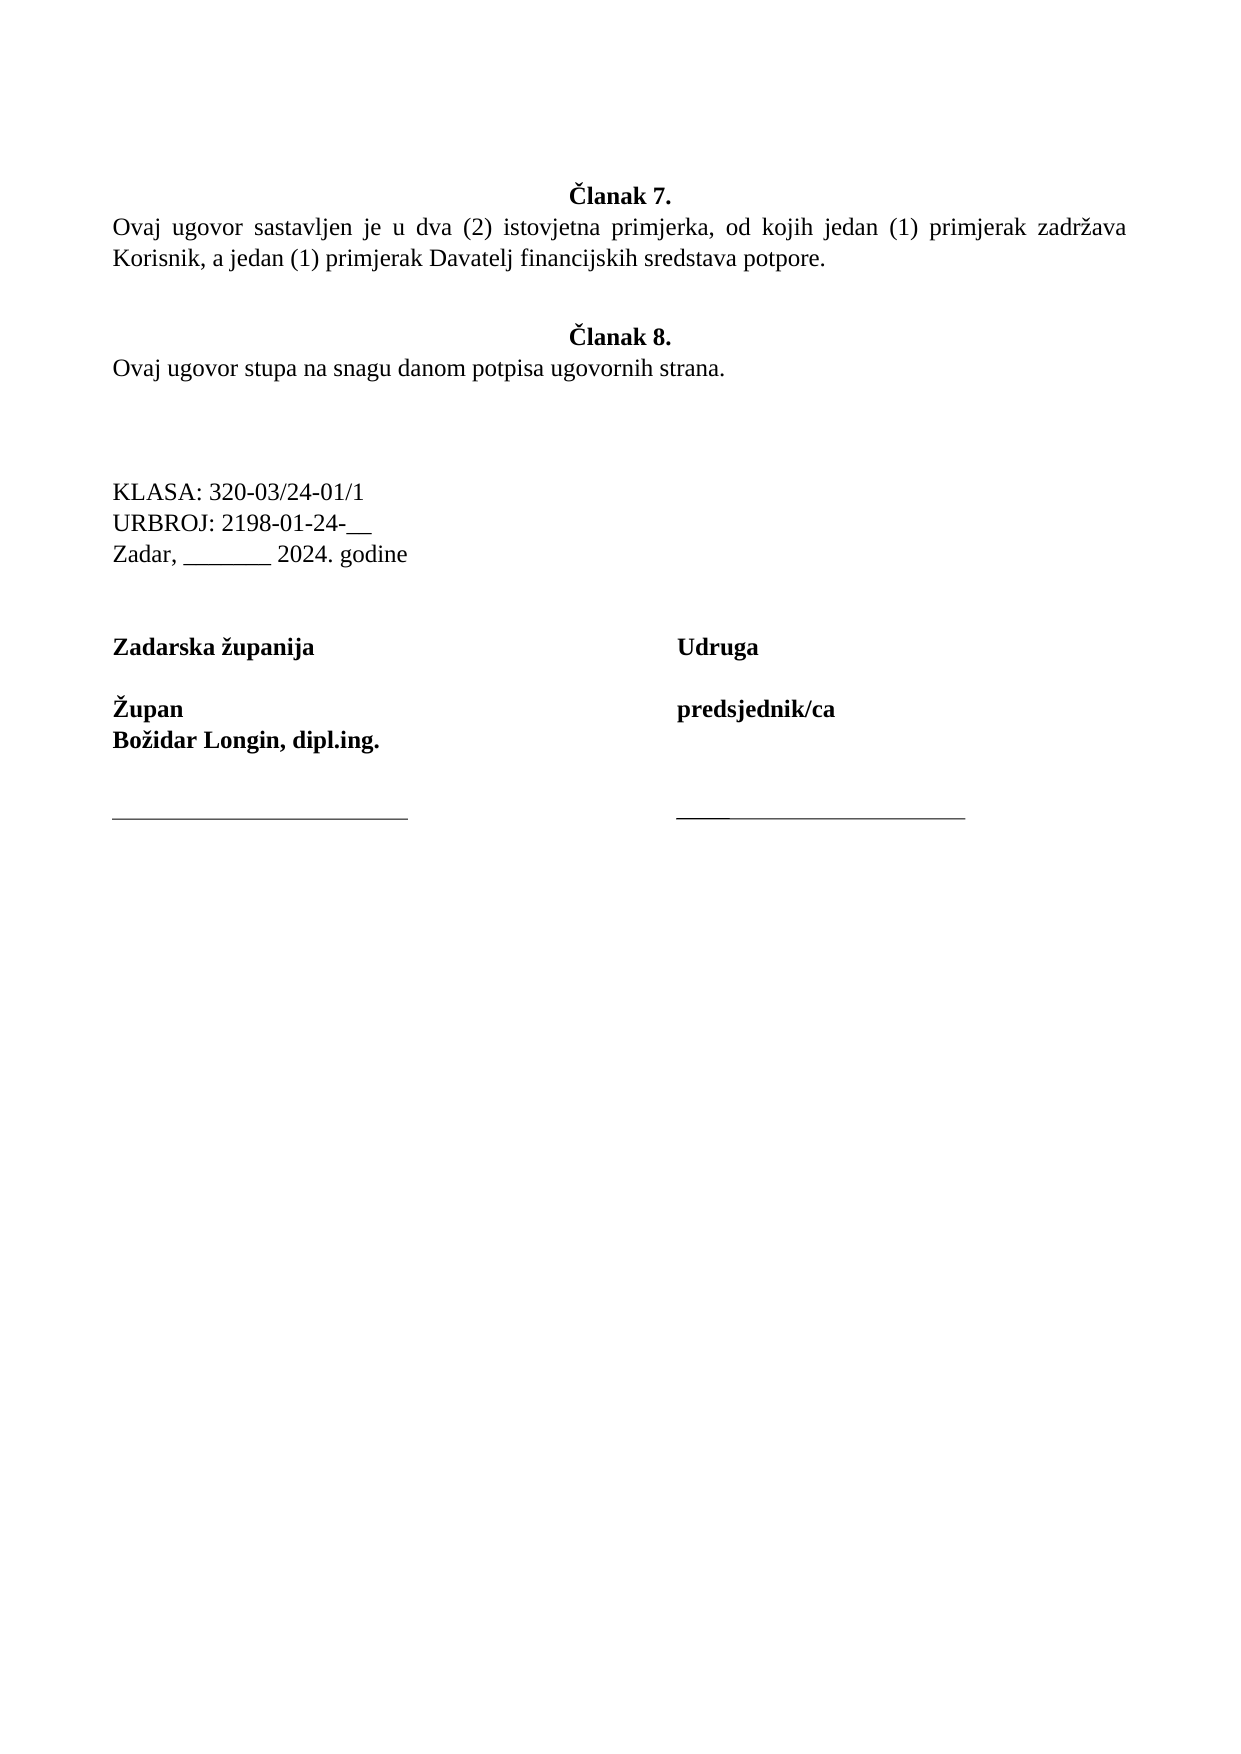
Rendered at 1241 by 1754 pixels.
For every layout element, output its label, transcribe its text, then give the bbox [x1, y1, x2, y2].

text Članak 8. [112, 322, 1128, 351]
text Zadar, _______ 2024. godine [112, 539, 1128, 568]
text Ovaj ugovor sastavljen je u dva (2) istovjetna primjerka, od kojih jedan (1) primjerak zadržava Korisnik, a jedan (1) primjerak Davatelj financijskih sredstava potpore. [112, 212, 1128, 272]
text URBROJ: 2198-01-24-__ [112, 508, 1128, 537]
text KLASA: 320-03/24-01/1 [112, 477, 1128, 506]
text Članak 7. [112, 181, 1128, 210]
text Ovaj ugovor stupa na snagu danom potpisa ugovornih strana. [112, 353, 1128, 382]
text Zadarska županija Udruga [112, 632, 1128, 661]
text Župan predsjednik/ca [112, 694, 1128, 722]
text Božidar Longin, dipl.ing. [112, 725, 1128, 753]
